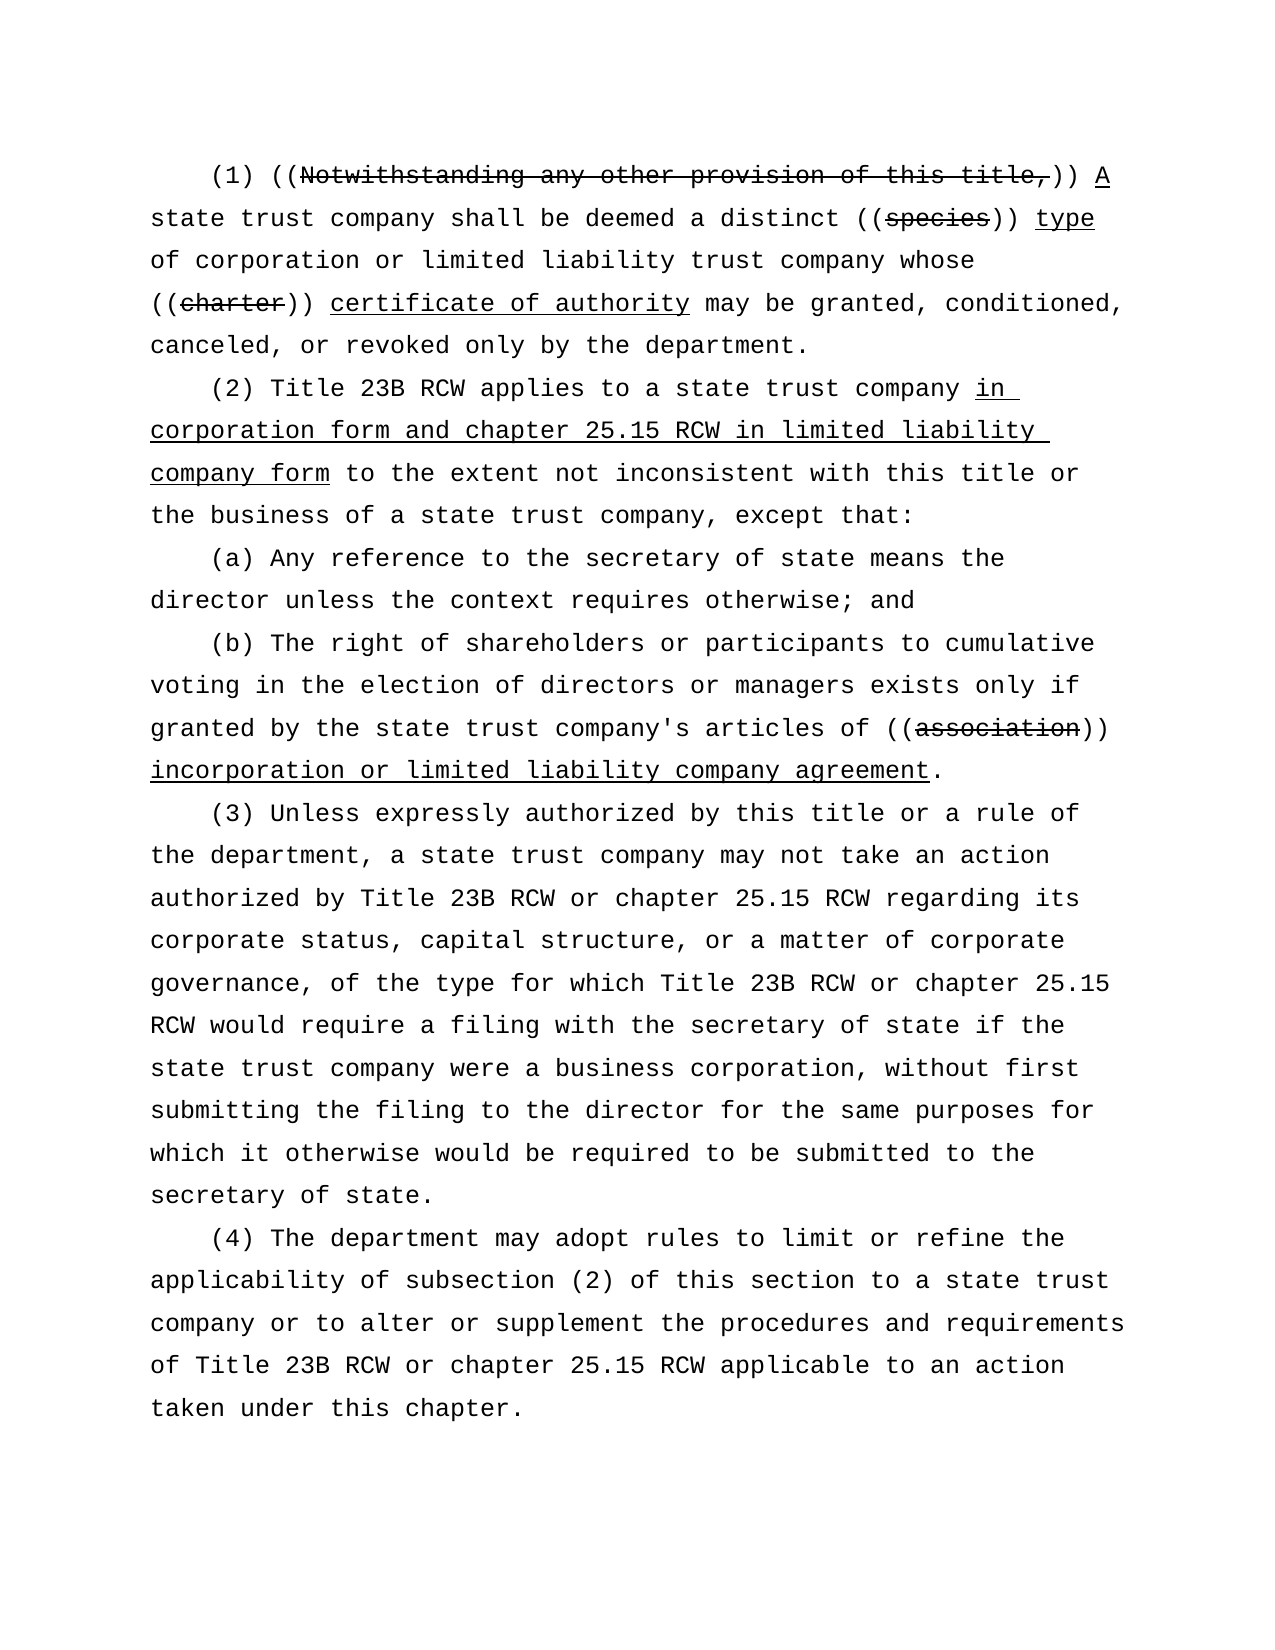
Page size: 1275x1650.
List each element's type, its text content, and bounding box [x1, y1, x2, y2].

text (b) The right of shareholders or participants to cumulative voting in the election of directors or managers exists only if granted by the state trust company's articles of ((association)) incorporation or limited liability company agreement. [150, 617, 1125, 787]
text (3) Unless expressly authorized by this title or a rule of the department, a state trust company may not take an action authorized by Title 23B RCW or chapter 25.15 RCW regarding its corporate status, capital structure, or a matter of corporate governance, of the type for which Title 23B RCW or chapter 25.15 RCW would require a filing with the secretary of state if the state trust company were a business corporation, without first submitting the filing to the director for the same purposes for which it otherwise would be required to be submitted to the secretary of state. [150, 787, 1125, 1212]
text (2) Title 23B RCW applies to a state trust company in corporation form and chapter 25.15 RCW in limited liability company form to the extent not inconsistent with this title or the business of a state trust company, except that: [150, 362, 1125, 532]
text (4) The department may adopt rules to limit or refine the applicability of subsection (2) of this section to a state trust company or to alter or supplement the procedures and requirements of Title 23B RCW or chapter 25.15 RCW applicable to an action taken under this chapter. [150, 1212, 1125, 1425]
text (a) Any reference to the secretary of state means the director unless the context requires otherwise; and [150, 532, 1125, 617]
text (1) ((Notwithstanding any other provision of this title,)) A state trust company shall be deemed a distinct ((species)) type of corporation or limited liability trust company whose ((charter)) certificate of authority may be granted, conditioned, canceled, or revoked only by the department. [150, 150, 1125, 362]
